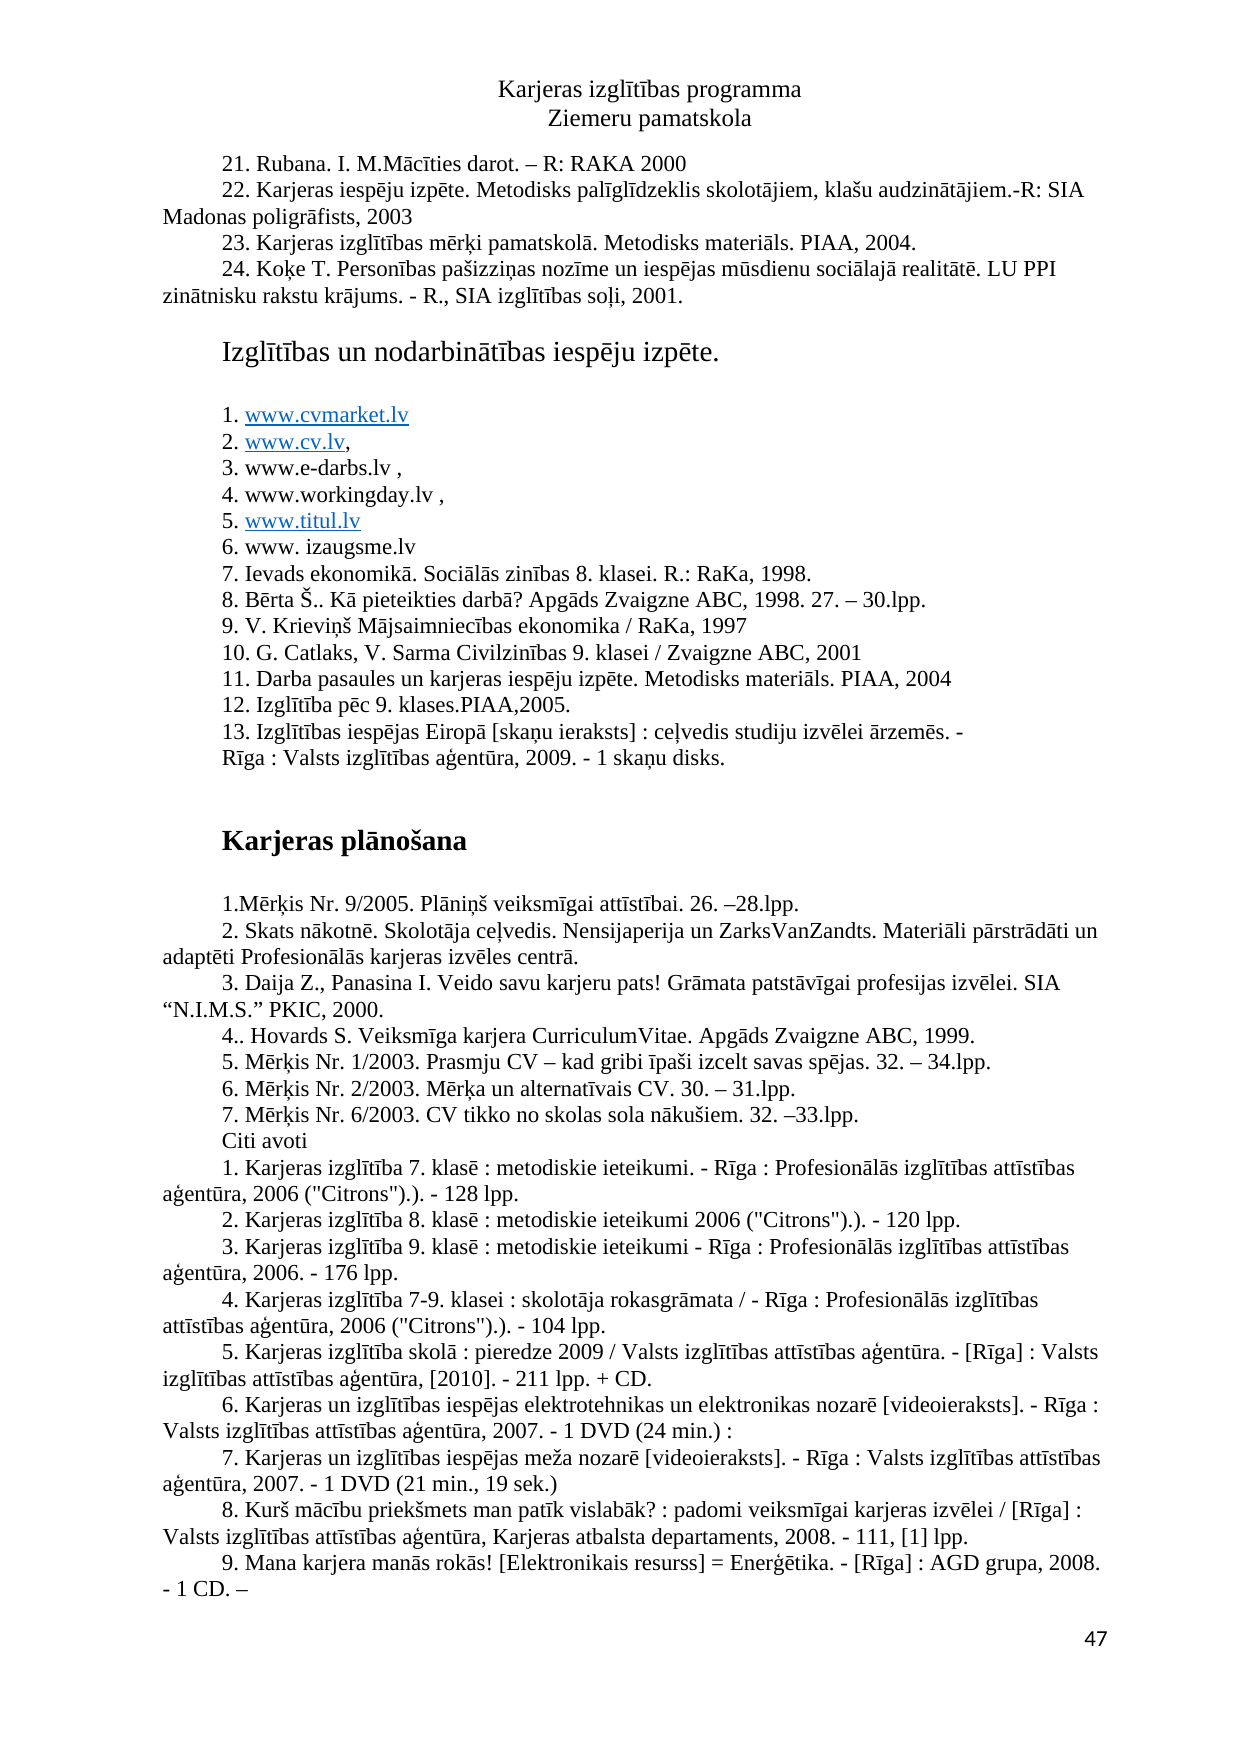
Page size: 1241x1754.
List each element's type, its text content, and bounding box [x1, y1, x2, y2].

list 13. Izglītības iespējas Eiropā [skaņu ieraksts] : ceļvedis studiju izvēlei ārzemēs. - [162, 718, 1107, 744]
list 9. Mana karjera manās rokās! [Elektronikais resurss] = Enerģētika. - [Rīga] : AGD grupa, 2008. - 1 CD. – [162, 1549, 1107, 1602]
list 1. Karjeras izglītība 7. klasē : metodiskie ieteikumi. - Rīga : Profesionālās izglītības attīstības aģentūra, 2006 ("Citrons").). - 128 lpp. [162, 1154, 1107, 1207]
list 22. Karjeras iespēju izpēte. Metodisks palīglīdzeklis skolotājiem, klašu audzinātājiem.-R: SIA Madonas poligrāfists, 2003 [162, 176, 1107, 229]
list Izglītības un nodarbinātības iespēju izpēte. [162, 334, 1107, 368]
list 6. Karjeras un izglītības iespējas elektrotehnikas un elektronikas nozarē [videoieraksts]. - Rīga : Valsts izglītības attīstības aģentūra, 2007. - 1 DVD (24 min.) : [162, 1391, 1107, 1444]
list 12. Izglītība pēc 9. klases.PIAA,2005. [162, 691, 1107, 718]
list 6. Mērķis Nr. 2/2003. Mērķa un alternatīvais CV. 30. – 31.lpp. [162, 1075, 1107, 1101]
list 3. www.e-darbs.lv , [162, 454, 1107, 481]
list 3. Daija Z., Panasina I. Veido savu karjeru pats! Grāmata patstāvīgai profesijas izvēlei. SIA “N.I.M.S.” PKIC, 2000. [162, 969, 1107, 1022]
list 5. www.titul.lv [162, 507, 1107, 533]
list 7. Karjeras un izglītības iespējas meža nozarē [videoieraksts]. - Rīga : Valsts izglītības attīstības aģentūra, 2007. - 1 DVD (21 min., 19 sek.) [162, 1444, 1107, 1496]
list 8. Kurš mācību priekšmets man patīk vislabāk? : padomi veiksmīgai karjeras izvēlei / [Rīga] : Valsts izglītības attīstības aģentūra, Karjeras atbalsta departaments, 2008. - 111, [1] lpp. [162, 1496, 1107, 1549]
list 11. Darba pasaules un karjeras iespēju izpēte. Metodisks materiāls. PIAA, 2004 [222, 665, 1107, 691]
list 4. Karjeras izglītība 7-9. klasei : skolotāja rokasgrāmata / - Rīga : Profesionālās izglītības attīstības aģentūra, 2006 ("Citrons").). - 104 lpp. [162, 1286, 1107, 1338]
list 5. Karjeras izglītība skolā : pieredze 2009 / Valsts izglītības attīstības aģentūra. - [Rīga] : Valsts izglītības attīstības aģentūra, [2010]. - 211 lpp. + CD. [162, 1338, 1107, 1391]
list 7. Mērķis Nr. 6/2003. CV tikko no skolas sola nākušiem. 32. –33.lpp. [162, 1101, 1107, 1127]
list Citi avoti [162, 1127, 1107, 1154]
list 3. Karjeras izglītība 9. klasē : metodiskie ieteikumi - Rīga : Profesionālās izglītības attīstības aģentūra, 2006. - 176 lpp. [162, 1233, 1107, 1286]
list Karjeras plānošana [162, 823, 1107, 857]
list 23. Karjeras izglītības mērķi pamatskolā. Metodisks materiāls. PIAA, 2004. [162, 229, 1107, 255]
list 2. Karjeras izglītība 8. klasē : metodiskie ieteikumi 2006 ("Citrons").). - 120 lpp. [162, 1207, 1107, 1233]
list 1. www.cvmarket.lv [162, 402, 1107, 428]
list 4.. Hovards S. Veiksmīga karjera CurriculumVitae. Apgāds Zvaigzne ABC, 1999. [162, 1022, 1107, 1048]
list 7. Ievads ekonomikā. Sociālās zinības 8. klasei. R.: RaKa, 1998. [162, 560, 1107, 586]
list 1.Mērķis Nr. 9/2005. Plāniņš veiksmīgai attīstībai. 26. –28.lpp. [162, 890, 1107, 917]
list 5. Mērķis Nr. 1/2003. Prasmju CV – kad gribi īpaši izcelt savas spējas. 32. – 34.lpp. [162, 1048, 1107, 1075]
list 10. G. Catlaks, V. Sarma Civilzinības 9. klasei / Zvaigzne ABC, 2001 [222, 639, 1107, 665]
list 24. Koķe T. Personības pašizziņas nozīme un iespējas mūsdienu sociālajā realitātē. LU PPI zinātnisku rakstu krājums. - R., SIA izglītības soļi, 2001. [162, 255, 1107, 308]
list 9. V. Krieviņš Mājsaimniecības ekonomika / RaKa, 1997 [162, 612, 1107, 639]
list 21. Rubana. I. M.Mācīties darot. – R: RAKA 2000 [162, 150, 1107, 176]
list Rīga : Valsts izglītības aģentūra, 2009. - 1 skaņu disks. [162, 744, 1107, 771]
list 6. www. izaugsme.lv [162, 533, 1107, 560]
list 2. Skats nākotnē. Skolotāja ceļvedis. Nensijaperija un ZarksVanZandts. Materiāli pārstrādāti un adaptēti Profesionālās karjeras izvēles centrā. [162, 917, 1107, 969]
list 8. Bērta Š.. Kā pieteikties darbā? Apgāds Zvaigzne ABC, 1998. 27. – 30.lpp. [162, 586, 1107, 612]
list 4. www.workingday.lv , [162, 481, 1107, 507]
list 2. www.cv.lv, [162, 428, 1107, 454]
